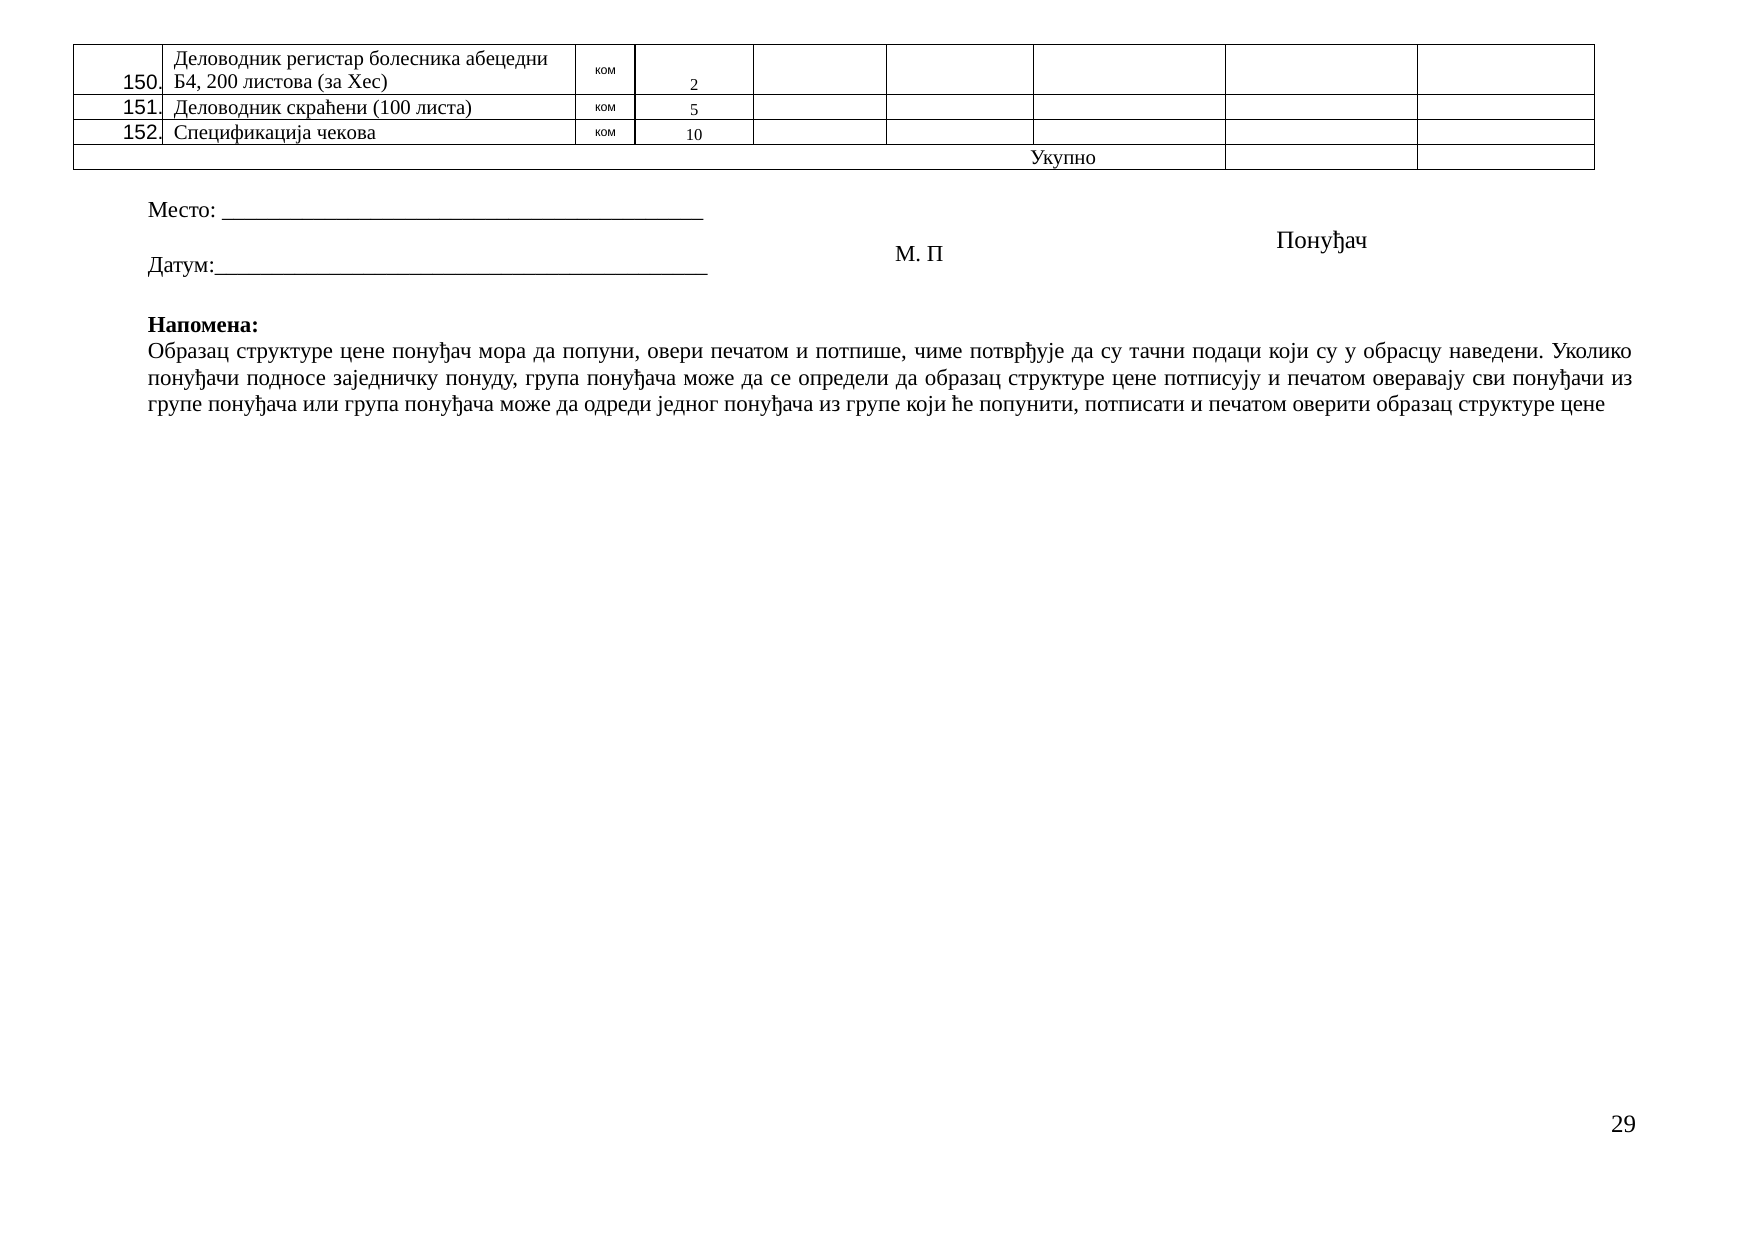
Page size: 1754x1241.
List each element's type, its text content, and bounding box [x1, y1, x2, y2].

text Образац структуре цене понуђач мора да попуни, овери печатом и потпише, чиме потврђује да су тачни подаци који су у обрасцу наведени. Уколико понуђачи подносе заједничку понуду, група понуђача може да се определи да образац структуре цене потписују и печатом оверавају сви понуђачи из групе понуђача или група понуђача може да одреди једног понуђача из групе који ће попунити, потписати и печатом оверити образац структуре цене [148, 338, 1636, 417]
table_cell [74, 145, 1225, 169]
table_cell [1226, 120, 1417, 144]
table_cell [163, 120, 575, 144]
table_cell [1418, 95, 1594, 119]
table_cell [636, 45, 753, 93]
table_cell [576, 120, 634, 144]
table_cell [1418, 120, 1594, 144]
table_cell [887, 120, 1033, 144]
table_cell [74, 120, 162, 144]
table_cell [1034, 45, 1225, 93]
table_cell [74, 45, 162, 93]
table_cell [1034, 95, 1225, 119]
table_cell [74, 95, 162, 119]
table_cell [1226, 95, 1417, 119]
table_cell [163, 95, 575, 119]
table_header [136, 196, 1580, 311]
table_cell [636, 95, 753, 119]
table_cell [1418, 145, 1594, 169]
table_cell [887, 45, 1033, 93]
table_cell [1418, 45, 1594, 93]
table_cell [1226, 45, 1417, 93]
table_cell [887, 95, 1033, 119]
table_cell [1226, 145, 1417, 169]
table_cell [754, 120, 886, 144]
text Напомена: [148, 311, 1636, 338]
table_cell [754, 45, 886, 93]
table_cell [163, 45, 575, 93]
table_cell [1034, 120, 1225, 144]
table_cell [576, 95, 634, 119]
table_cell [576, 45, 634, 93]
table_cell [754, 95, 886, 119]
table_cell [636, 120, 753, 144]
